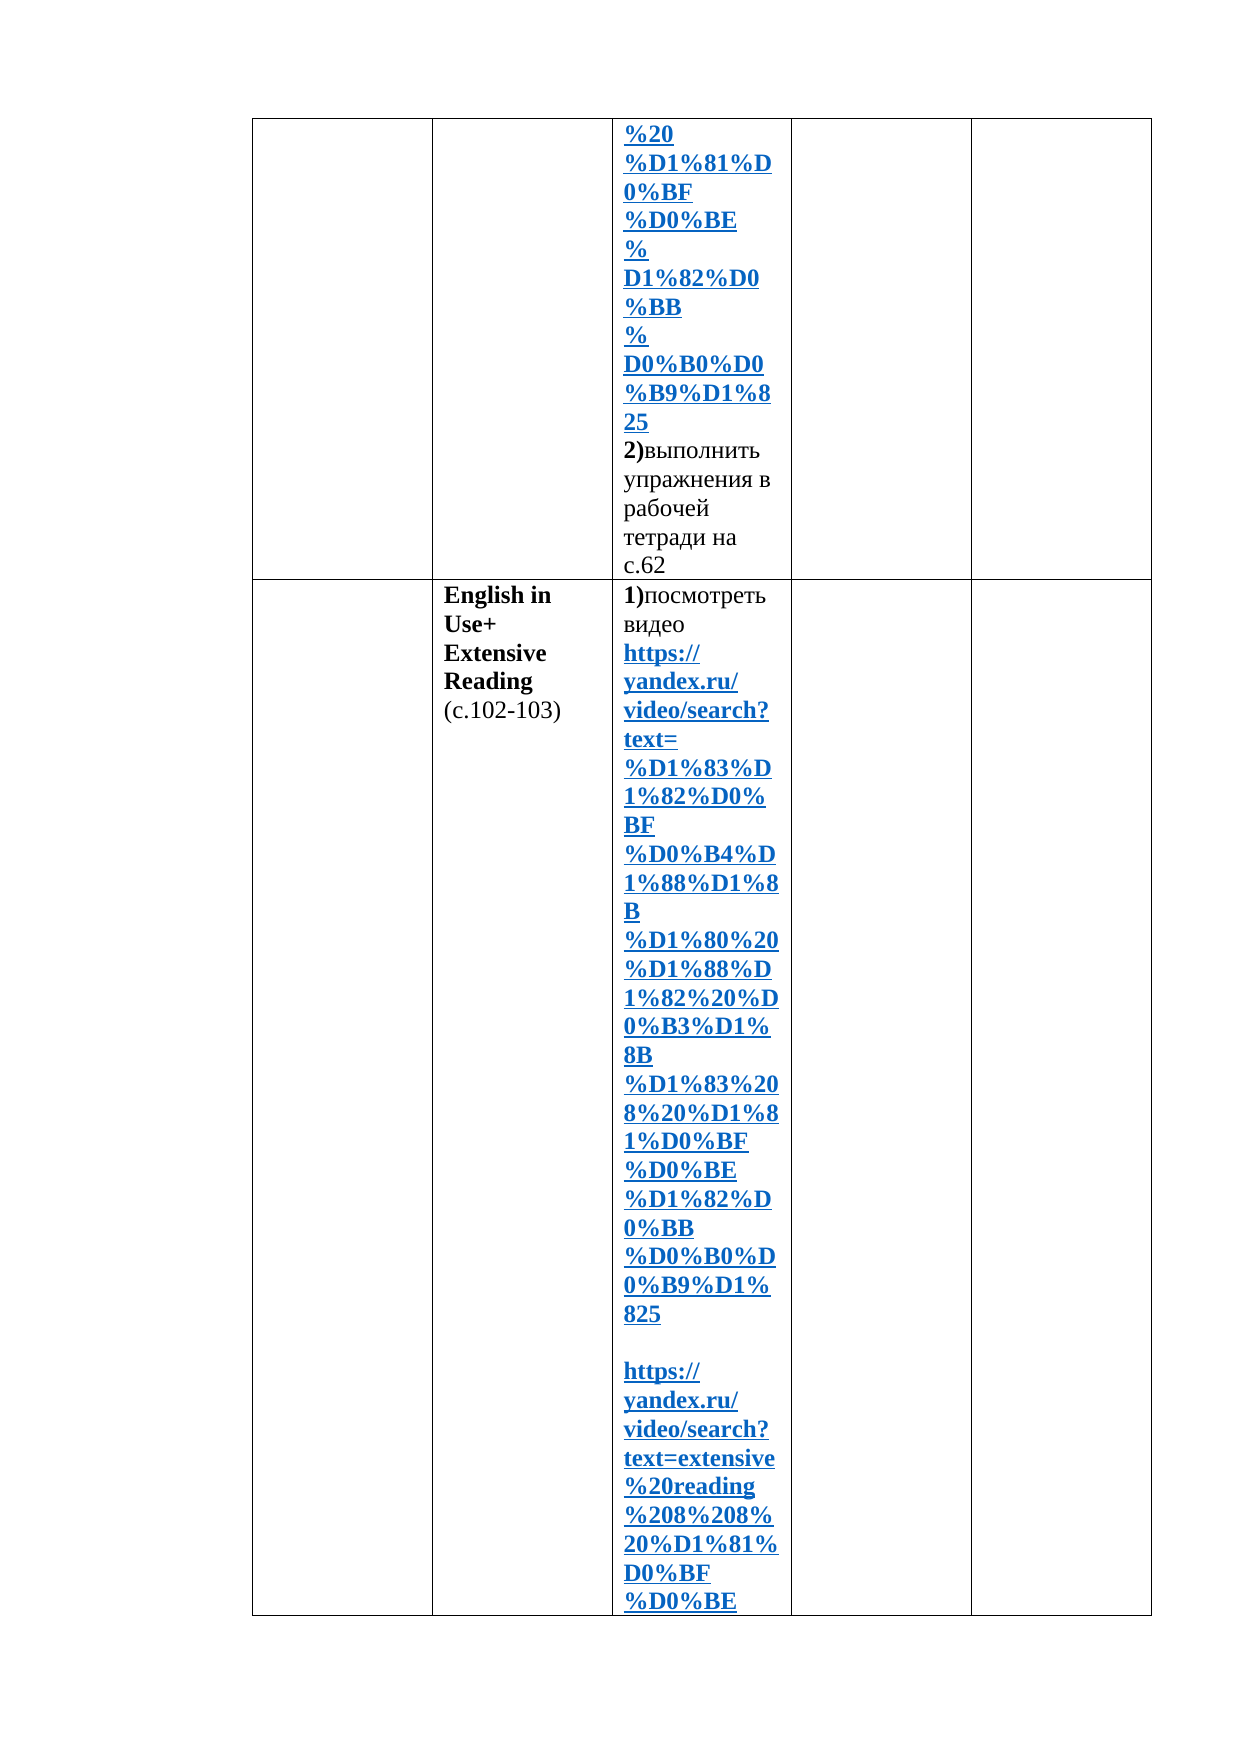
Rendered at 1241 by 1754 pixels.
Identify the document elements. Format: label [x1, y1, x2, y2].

table_cell [253, 580, 432, 1615]
table_cell [613, 119, 791, 579]
table_cell [792, 119, 971, 579]
table_cell [972, 580, 1151, 1615]
table_cell [972, 119, 1151, 579]
table_cell [433, 580, 612, 1615]
table_cell [253, 119, 432, 579]
table_cell [433, 119, 612, 579]
table_cell [792, 580, 971, 1615]
table_cell [613, 580, 791, 1615]
